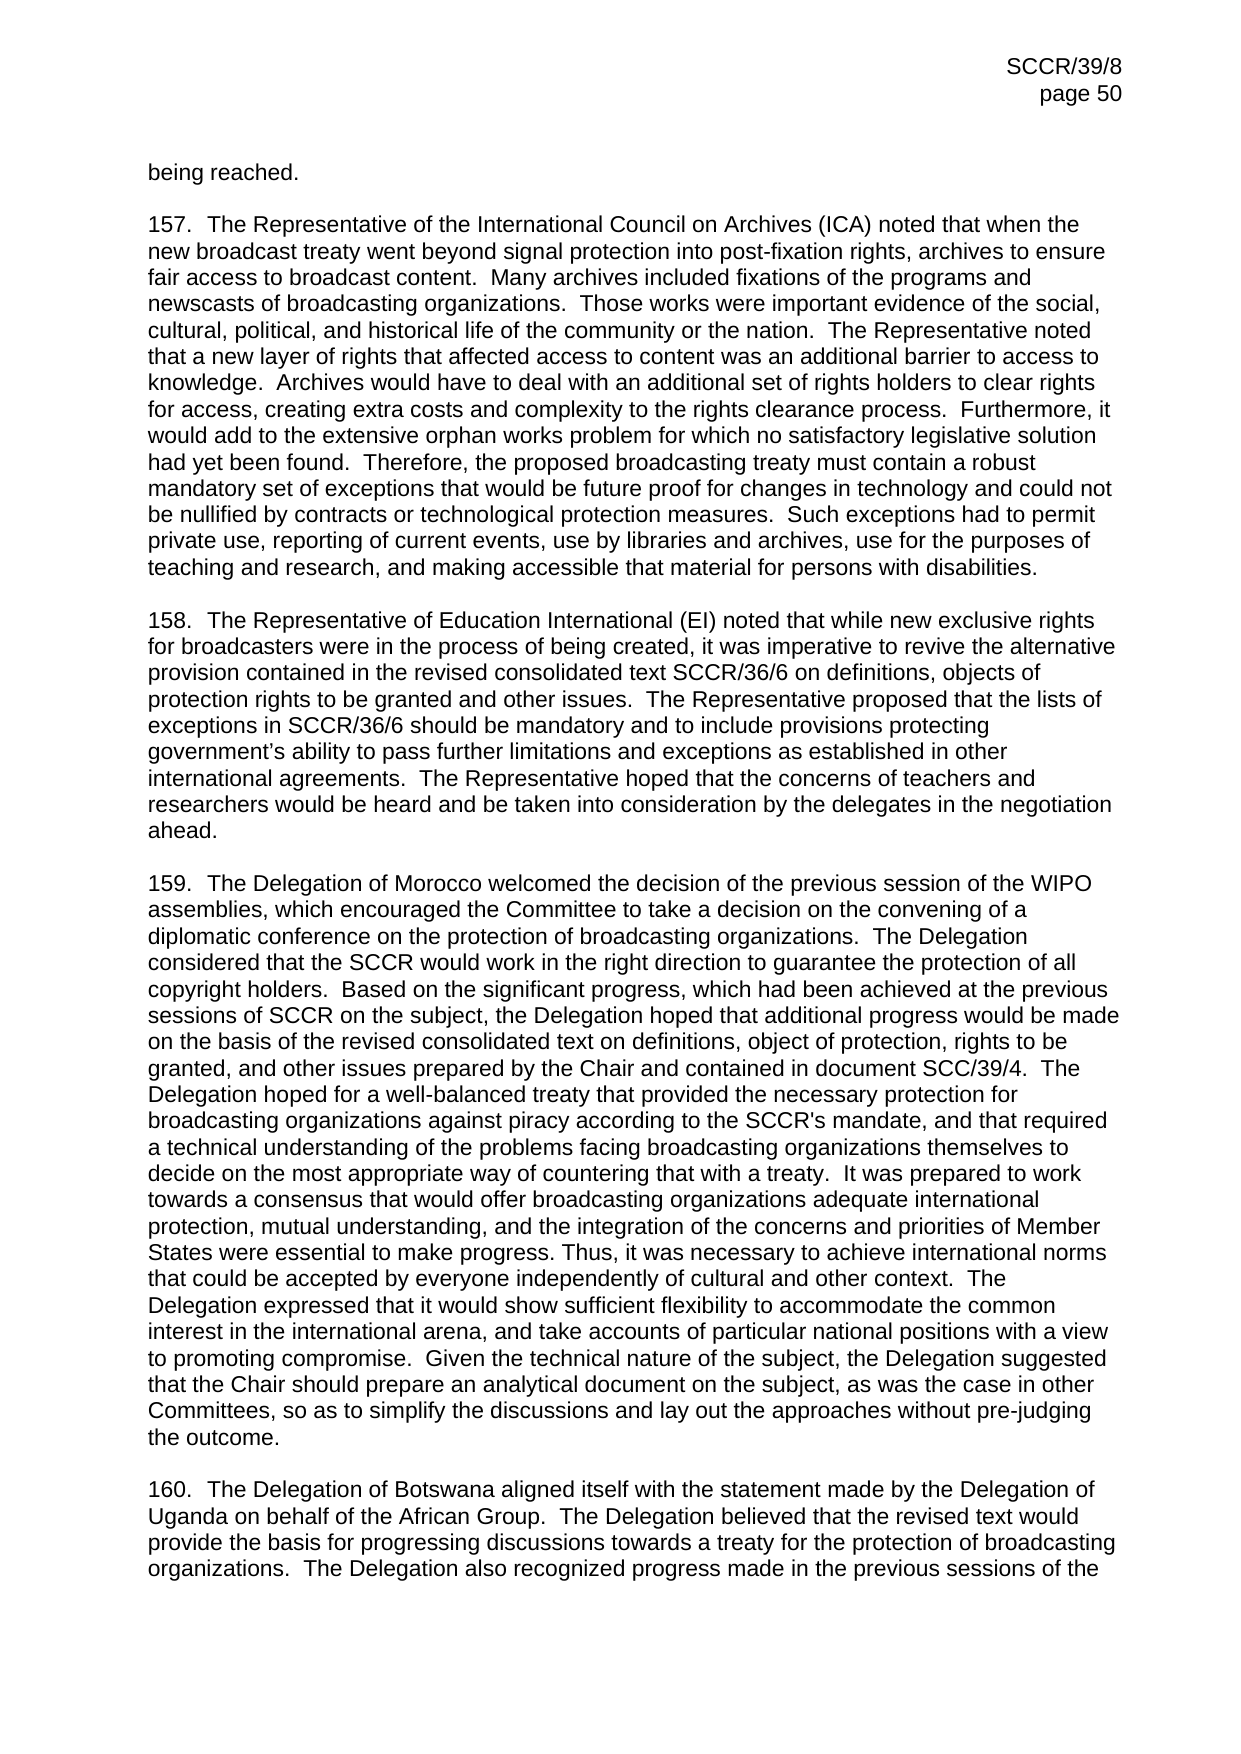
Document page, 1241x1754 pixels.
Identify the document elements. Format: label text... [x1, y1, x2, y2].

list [148, 1476, 1122, 1582]
list The Representative of the International Council on Archives (ICA) noted that when the new broadcast treaty went beyond signal protection into post-fixation rights, archives to ensure fair access to broadcast content. Many archives included fixations of the programs and newscasts of broadcasting organizations. Those works were important evidence of the social, cultural, political, and historical life of the community or the nation. The Representative noted that a new layer of rights that affected access to content was an additional barrier to access to knowledge. Archives would have to deal with an additional set of rights holders to clear rights for access, creating extra costs and complexity to the rights clearance process. Furthermore, it would add to the extensive orphan works problem for which no satisfactory legislative solution had yet been found. Therefore, the proposed broadcasting treaty must contain a robust mandatory set of exceptions that would be future proof for changes in technology and could not be nullified by contracts or technological protection measures. Such exceptions had to permit private use, reporting of current events, use by libraries and archives, use for the purposes of teaching and research, and making accessible that material for persons with disabilities. [148, 211, 1122, 580]
list The Delegation of Morocco welcomed the decision of the previous session of the WIPO assemblies, which encouraged the Committee to take a decision on the convening of a diplomatic conference on the protection of broadcasting organizations. The Delegation considered that the SCCR would work in the right direction to guarantee the protection of all copyright holders. Based on the significant progress, which had been achieved at the previous sessions of SCCR on the subject, the Delegation hoped that additional progress would be made on the basis of the revised consolidated text on definitions, object of protection, rights to be granted, and other issues prepared by the Chair and contained in document SCC/39/4. The Delegation hoped for a well-balanced treaty that provided the necessary protection for broadcasting organizations against piracy according to the SCCR's mandate, and that required a technical understanding of the problems facing broadcasting organizations themselves to decide on the most appropriate way of countering that with a treaty. It was prepared to work towards a consensus that would offer broadcasting organizations adequate international protection, mutual understanding, and the integration of the concerns and priorities of Member States were essential to make progress. Thus, it was necessary to achieve international norms that could be accepted by everyone independently of cultural and other context. The Delegation expressed that it would show sufficient flexibility to accommodate the common interest in the international arena, and take accounts of particular national positions with a view to promoting compromise. Given the technical nature of the subject, the Delegation suggested that the Chair should prepare an analytical document on the subject, as was the case in other Committees, so as to simplify the discussions and lay out the approaches without pre-judging the outcome. [148, 870, 1122, 1450]
list The Representative of Education International (EI) noted that while new exclusive rights for broadcasters were in the process of being created, it was imperative to revive the alternative provision contained in the revised consolidated text SCCR/36/6 on definitions, objects of protection rights to be granted and other issues. The Representative proposed that the lists of exceptions in SCCR/36/6 should be mandatory and to include provisions protecting government’s ability to pass further limitations and exceptions as established in other international agreements. The Representative hoped that the concerns of teachers and researchers would be heard and be taken into consideration by the delegates in the negotiation ahead. [148, 607, 1122, 844]
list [148, 158, 1122, 185]
